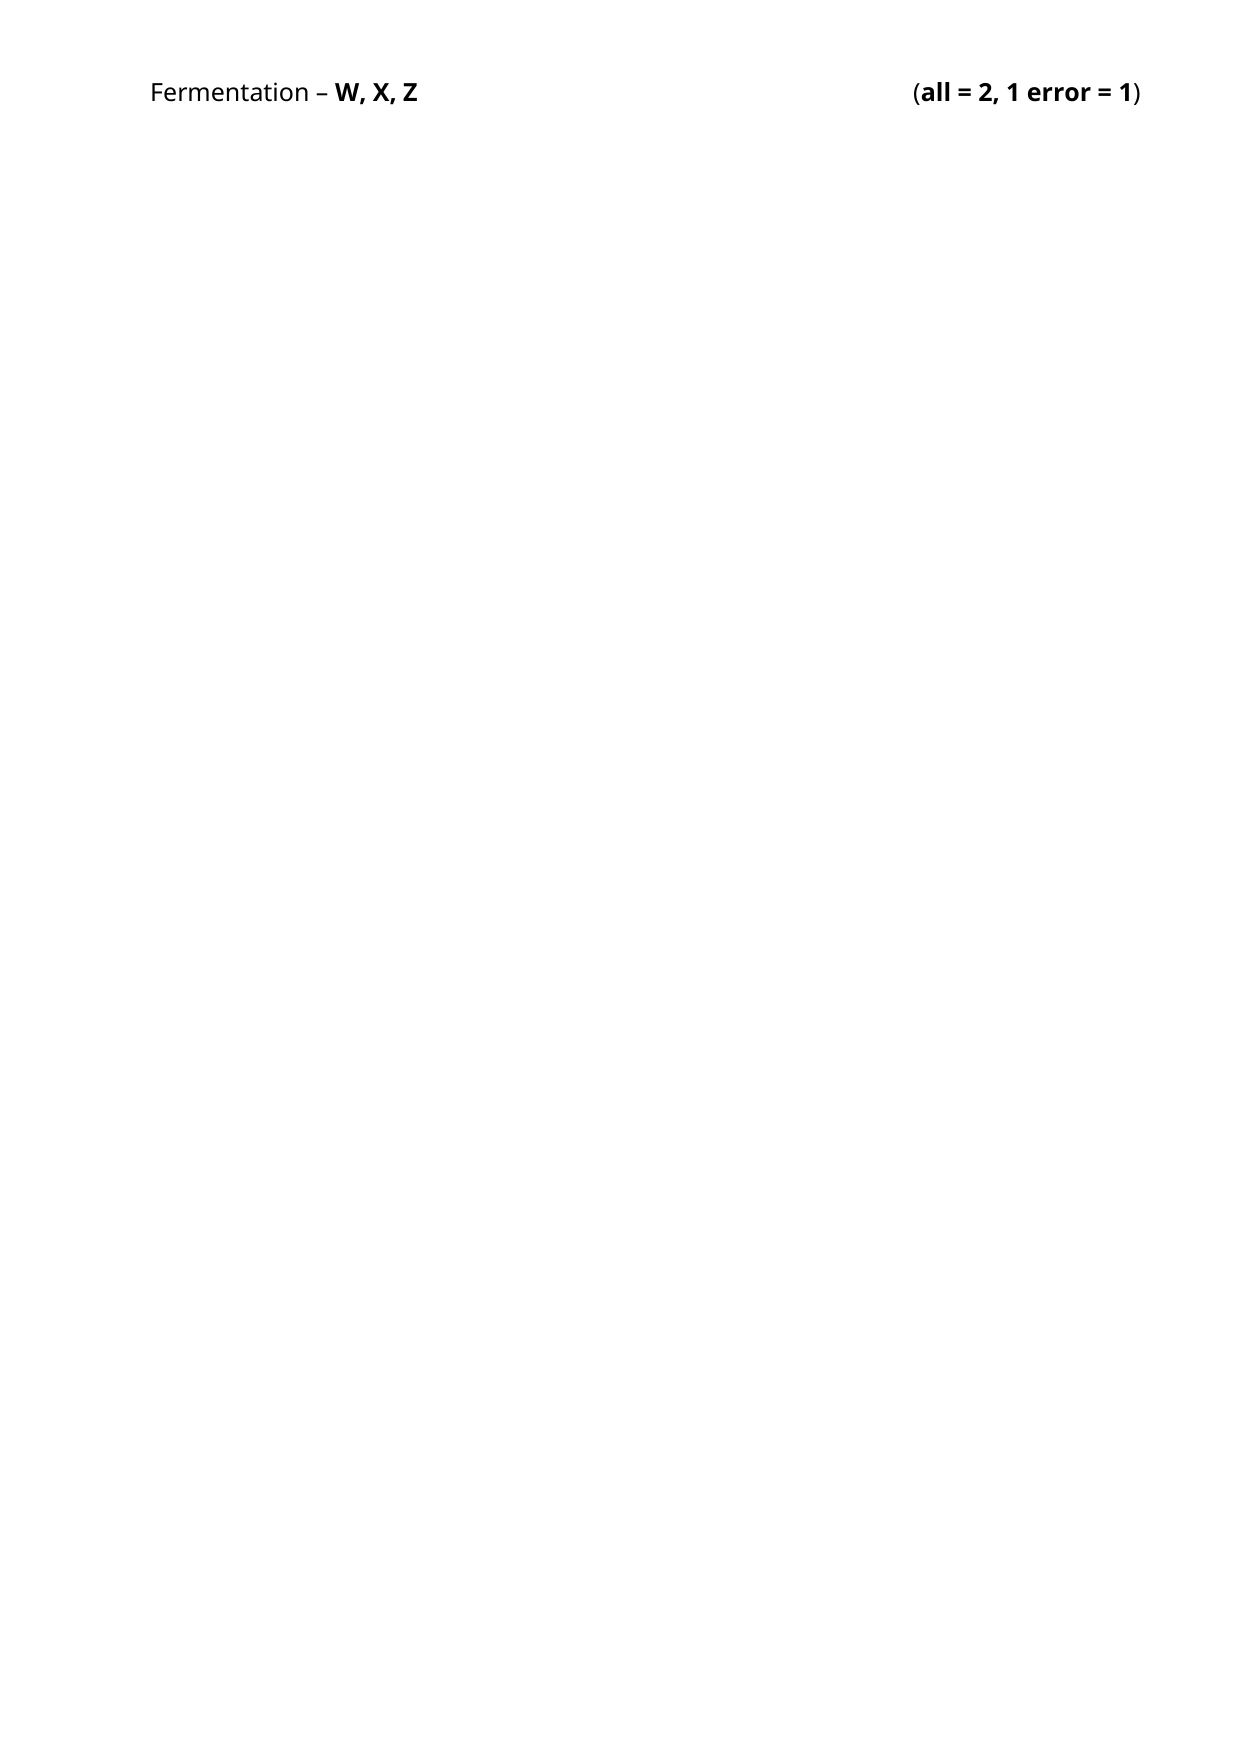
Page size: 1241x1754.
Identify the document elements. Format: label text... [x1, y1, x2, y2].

text Fermentation – W, X, Z (all = 2, 1 error = 1) [75, 75, 1165, 109]
